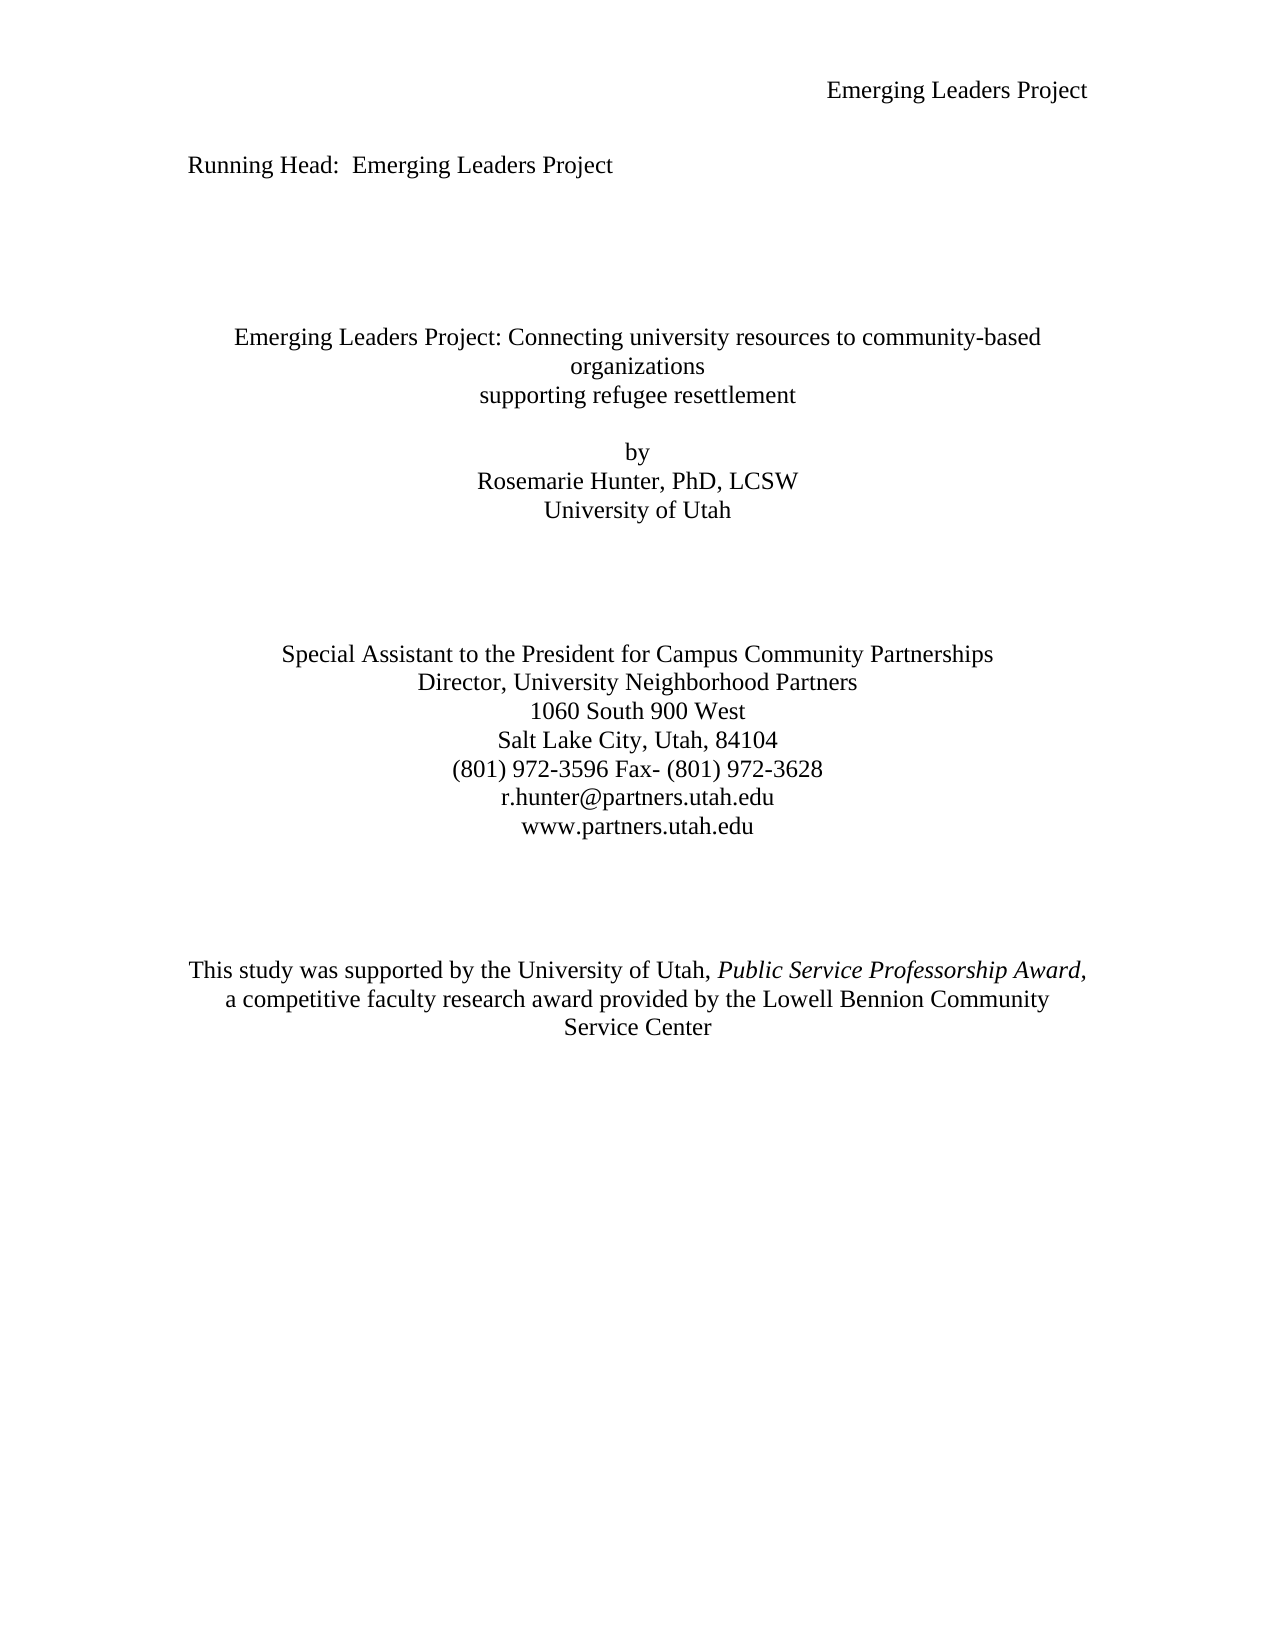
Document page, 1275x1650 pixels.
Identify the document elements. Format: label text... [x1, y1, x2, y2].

text (801) 972-3596 Fax- (801) 972-3628 [187, 754, 1087, 782]
text Director, University Neighborhood Partners [187, 667, 1087, 696]
text Emerging Leaders Project: Connecting university resources to community-based organizations [187, 322, 1087, 380]
text This study was supported by the University of Utah, Public Service Professorship Award, a competitive faculty research award provided by the Lowell Bennion Community Service Center [187, 955, 1087, 1041]
text r.hunter@partners.utah.edu [187, 782, 1087, 811]
text supporting refugee resettlement [187, 380, 1087, 409]
text Special Assistant to the President for Campus Community Partnerships [187, 639, 1087, 667]
text Running Head: Emerging Leaders Project [187, 150, 1087, 179]
text Rosemarie Hunter, PhD, LCSW [187, 466, 1087, 495]
text www.partners.utah.edu [187, 811, 1087, 840]
text University of Utah [187, 495, 1087, 524]
text Salt Lake City, Utah, 84104 [187, 725, 1087, 754]
text by [187, 437, 1087, 466]
text 1060 South 900 West [187, 696, 1087, 725]
